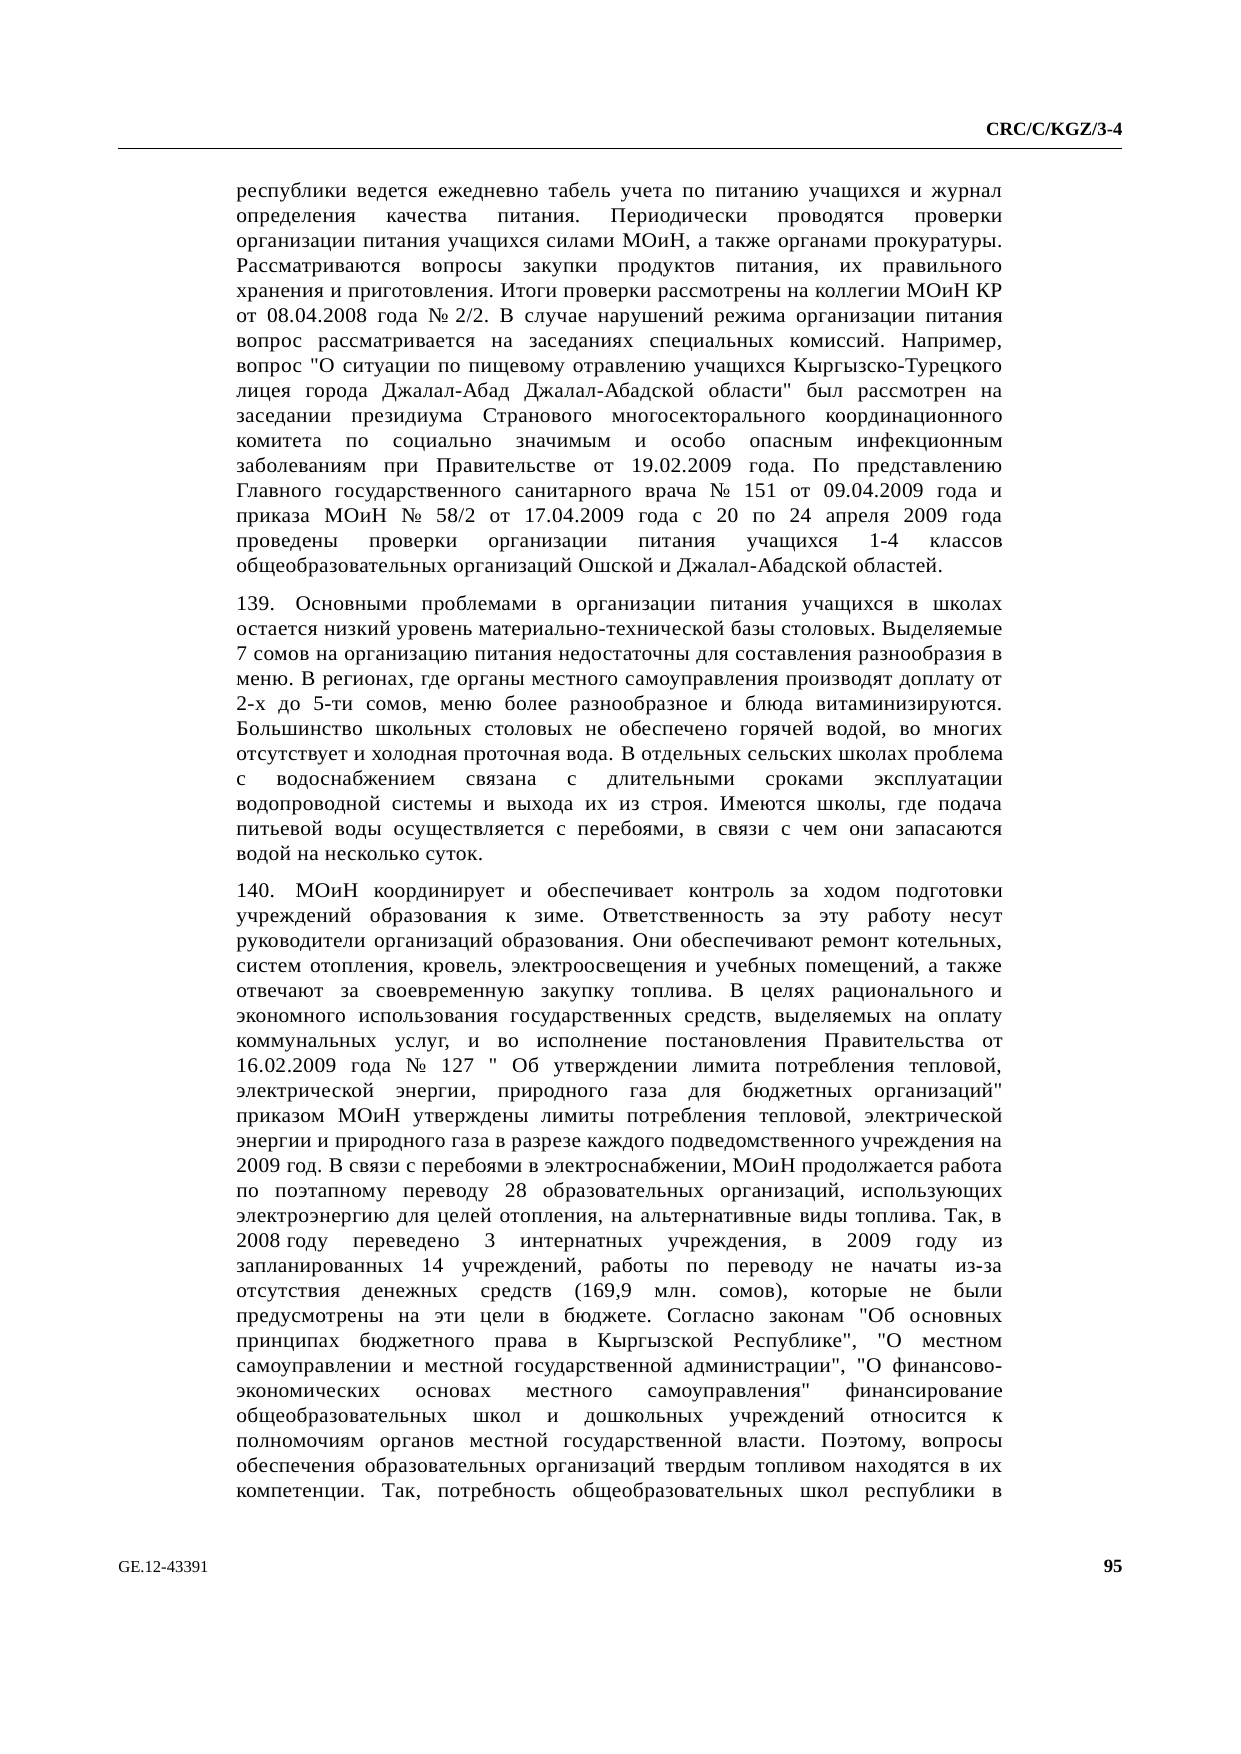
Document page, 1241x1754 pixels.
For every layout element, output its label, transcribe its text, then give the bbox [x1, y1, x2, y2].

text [236, 177, 1004, 577]
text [236, 877, 1004, 1502]
text 139. Основными проблемами в организации питания учащихся в школах остается низкий уровень материально-технической базы столовых. Выделяемые 7 сомов на организацию питания недостаточны для составления разнообразия в меню. В регионах, где органы местного самоуправления производят доплату от 2-х до 5-ти сомов, меню более разнообразное и блюда витаминизируются. Большинство школьных столовых не обеспечено горячей водой, во многих отсутствует и холодная проточная вода. В отдельных сельских школах проблема с водоснабжением связана с длительными сроками эксплуатации водопроводной системы и выхода их из строя. Имеются школы, где подача питьевой воды осуществляется с перебоями, в связи с чем они запасаются водой на несколько суток. [236, 590, 1004, 865]
